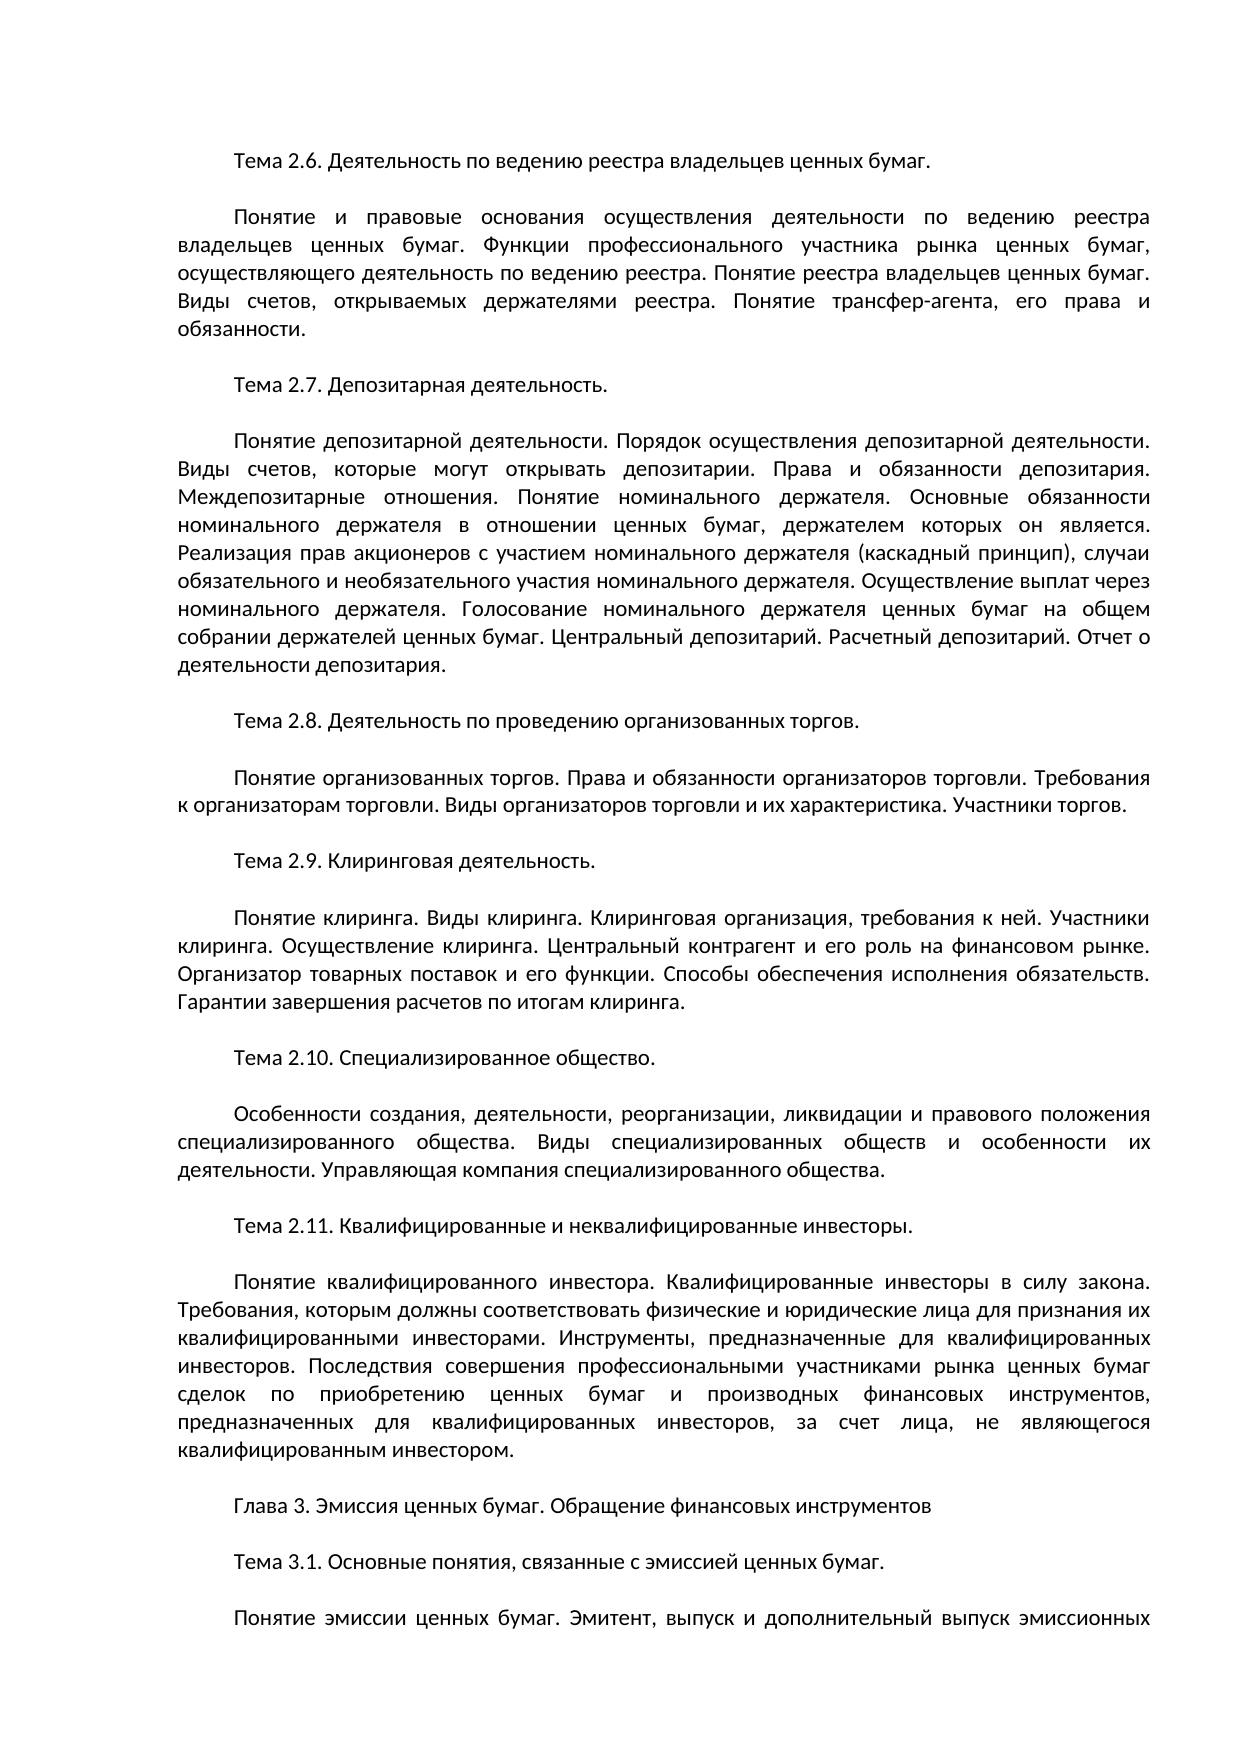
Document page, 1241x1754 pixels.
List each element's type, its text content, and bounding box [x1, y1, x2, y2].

text Глава 3. Эмиссия ценных бумаг. Обращение финансовых инструментов [177, 1491, 1152, 1519]
text Понятие клиринга. Виды клиринга. Клиринговая организация, требования к ней. Участники клиринга. Осуществление клиринга. Центральный контрагент и его роль на финансовом рынке. Организатор товарных поставок и его функции. Способы обеспечения исполнения обязательств. Гарантии завершения расчетов по итогам клиринга. [177, 903, 1152, 1015]
text Понятие организованных торгов. Права и обязанности организаторов торговли. Требования к организаторам торговли. Виды организаторов торговли и их характеристика. Участники торгов. [177, 763, 1152, 819]
text Тема 2.10. Специализированное общество. [177, 1043, 1152, 1071]
text Тема 2.9. Клиринговая деятельность. [177, 847, 1152, 875]
text Понятие и правовые основания осуществления деятельности по ведению реестра владельцев ценных бумаг. Функции профессионального участника рынка ценных бумаг, осуществляющего деятельность по ведению реестра. Понятие реестра владельцев ценных бумаг. Виды счетов, открываемых держателями реестра. Понятие трансфер-агента, его права и обязанности. [177, 202, 1152, 342]
text Тема 2.7. Депозитарная деятельность. [177, 370, 1152, 398]
text Тема 2.11. Квалифицированные и неквалифицированные инвесторы. [177, 1211, 1152, 1239]
text Особенности создания, деятельности, реорганизации, ликвидации и правового положения специализированного общества. Виды специализированных обществ и особенности их деятельности. Управляющая компания специализированного общества. [177, 1099, 1152, 1183]
text Понятие депозитарной деятельности. Порядок осуществления депозитарной деятельности. Виды счетов, которые могут открывать депозитарии. Права и обязанности депозитария. Междепозитарные отношения. Понятие номинального держателя. Основные обязанности номинального держателя в отношении ценных бумаг, держателем которых он является. Реализация прав акционеров с участием номинального держателя (каскадный принцип), случаи обязательного и необязательного участия номинального держателя. Осуществление выплат через номинального держателя. Голосование номинального держателя ценных бумаг на общем собрании держателей ценных бумаг. Центральный депозитарий. Расчетный депозитарий. Отчет о деятельности депозитария. [177, 426, 1152, 678]
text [177, 1603, 1152, 1631]
text Тема 2.8. Деятельность по проведению организованных торгов. [177, 707, 1152, 734]
text Понятие квалифицированного инвестора. Квалифицированные инвесторы в силу закона. Требования, которым должны соответствовать физические и юридические лица для признания их квалифицированными инвесторами. Инструменты, предназначенные для квалифицированных инвесторов. Последствия совершения профессиональными участниками рынка ценных бумаг сделок по приобретению ценных бумаг и производных финансовых инструментов, предназначенных для квалифицированных инвесторов, за счет лица, не являющегося квалифицированным инвестором. [177, 1267, 1152, 1463]
text Тема 2.6. Деятельность по ведению реестра владельцев ценных бумаг. [177, 146, 1152, 174]
text Тема 3.1. Основные понятия, связанные с эмиссией ценных бумаг. [177, 1547, 1152, 1575]
